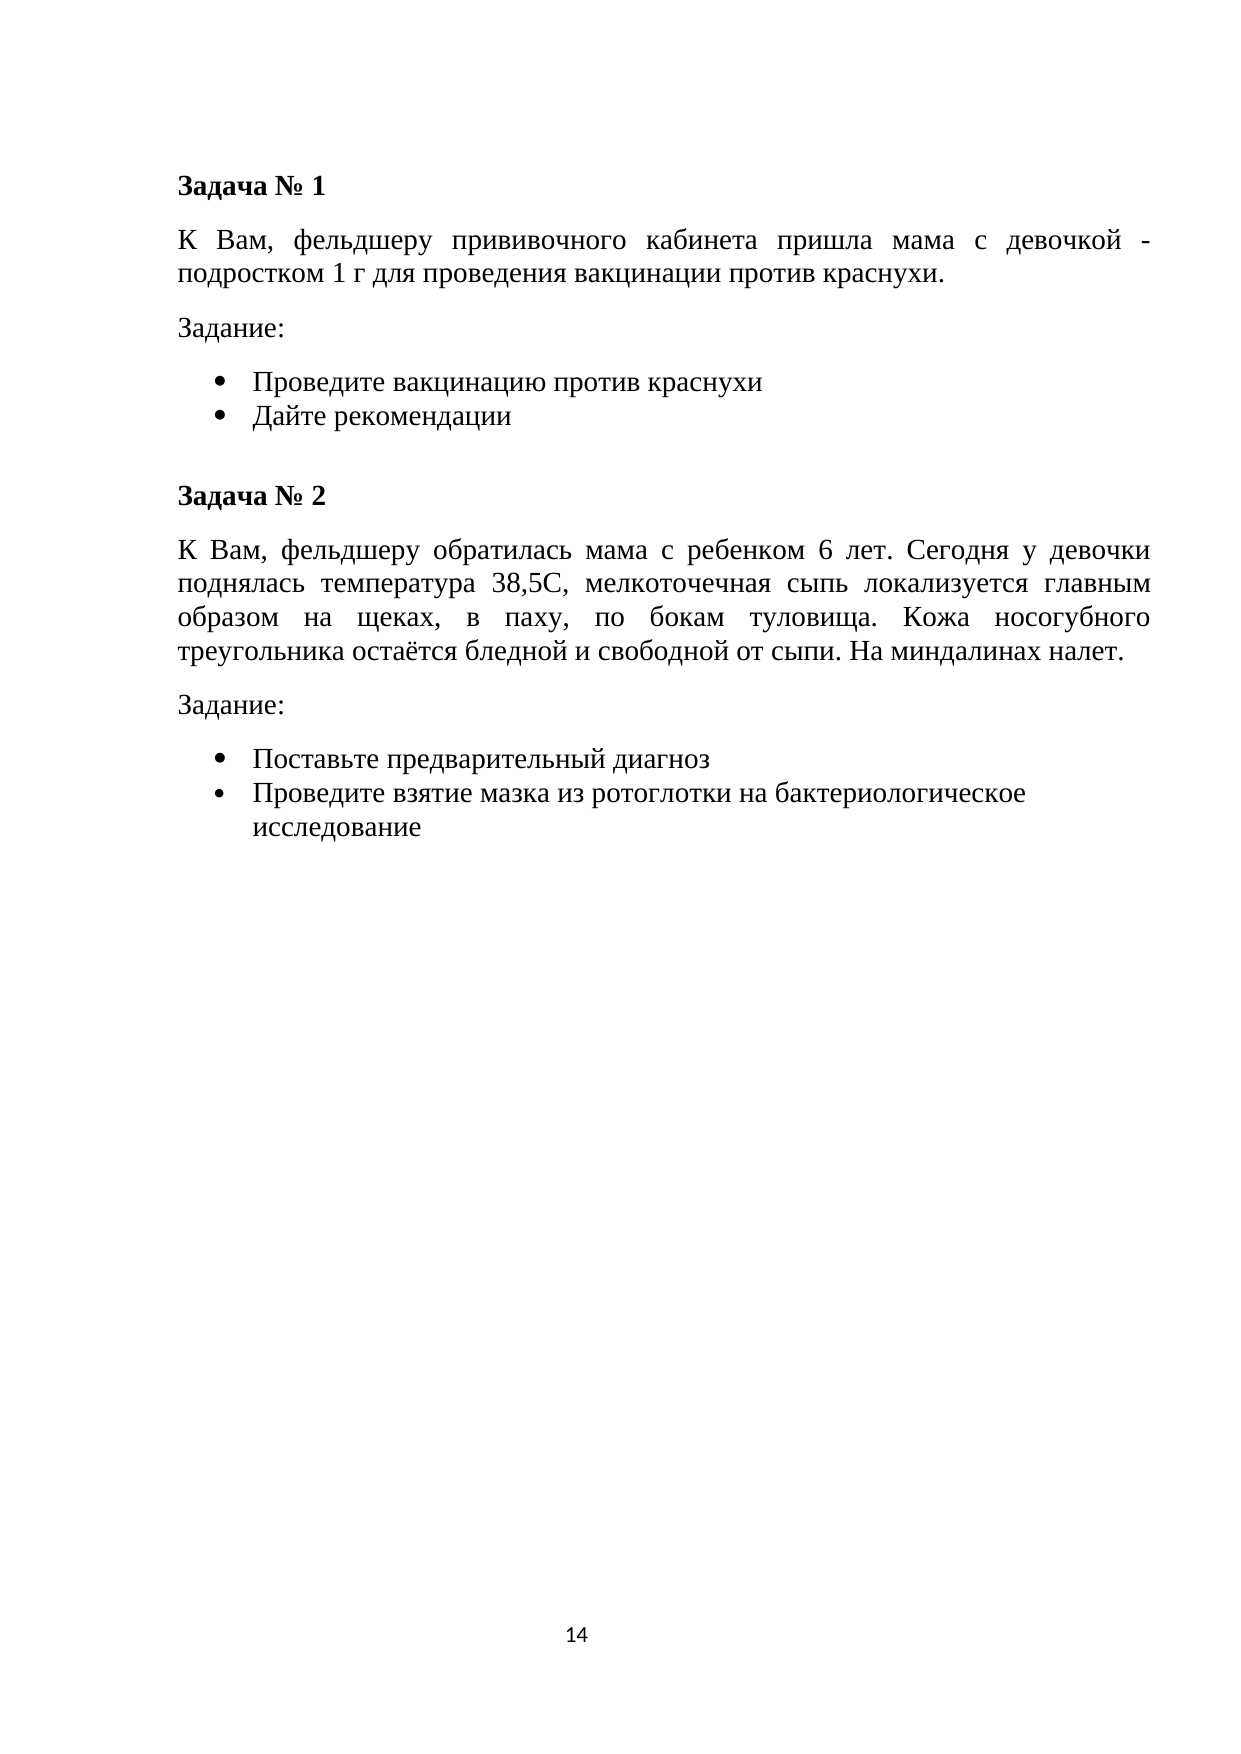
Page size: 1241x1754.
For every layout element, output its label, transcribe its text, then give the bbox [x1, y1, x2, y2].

list Проведите вакцинацию против краснухи [215, 364, 1152, 398]
text К Вам, фельдшеру обратилась мама с ребенком 6 лет. Сегодня у девочки поднялась температура 38,5С, мелкоточечная сыпь локализуется главным образом на щеках, в паху, по бокам туловища. Кожа носогубного треугольника остаётся бледной и свободной от сыпи. На миндалинах налет. [177, 532, 1152, 666]
text Задание: [177, 310, 1152, 343]
text Задача № 2 [177, 478, 1152, 511]
text Задача № 1 [177, 168, 1152, 201]
list Поставьте предварительный диагноз [215, 741, 1152, 775]
text Задание: [177, 687, 1152, 721]
text К Вам, фельдшеру прививочного кабинета пришла мама с девочкой - подростком 1 г для проведения вакцинации против краснухи. [177, 222, 1152, 289]
list Дайте рекомендации [215, 398, 1152, 432]
list Проведите взятие мазка из ротоглотки на бактериологическое исследование [215, 775, 1152, 842]
